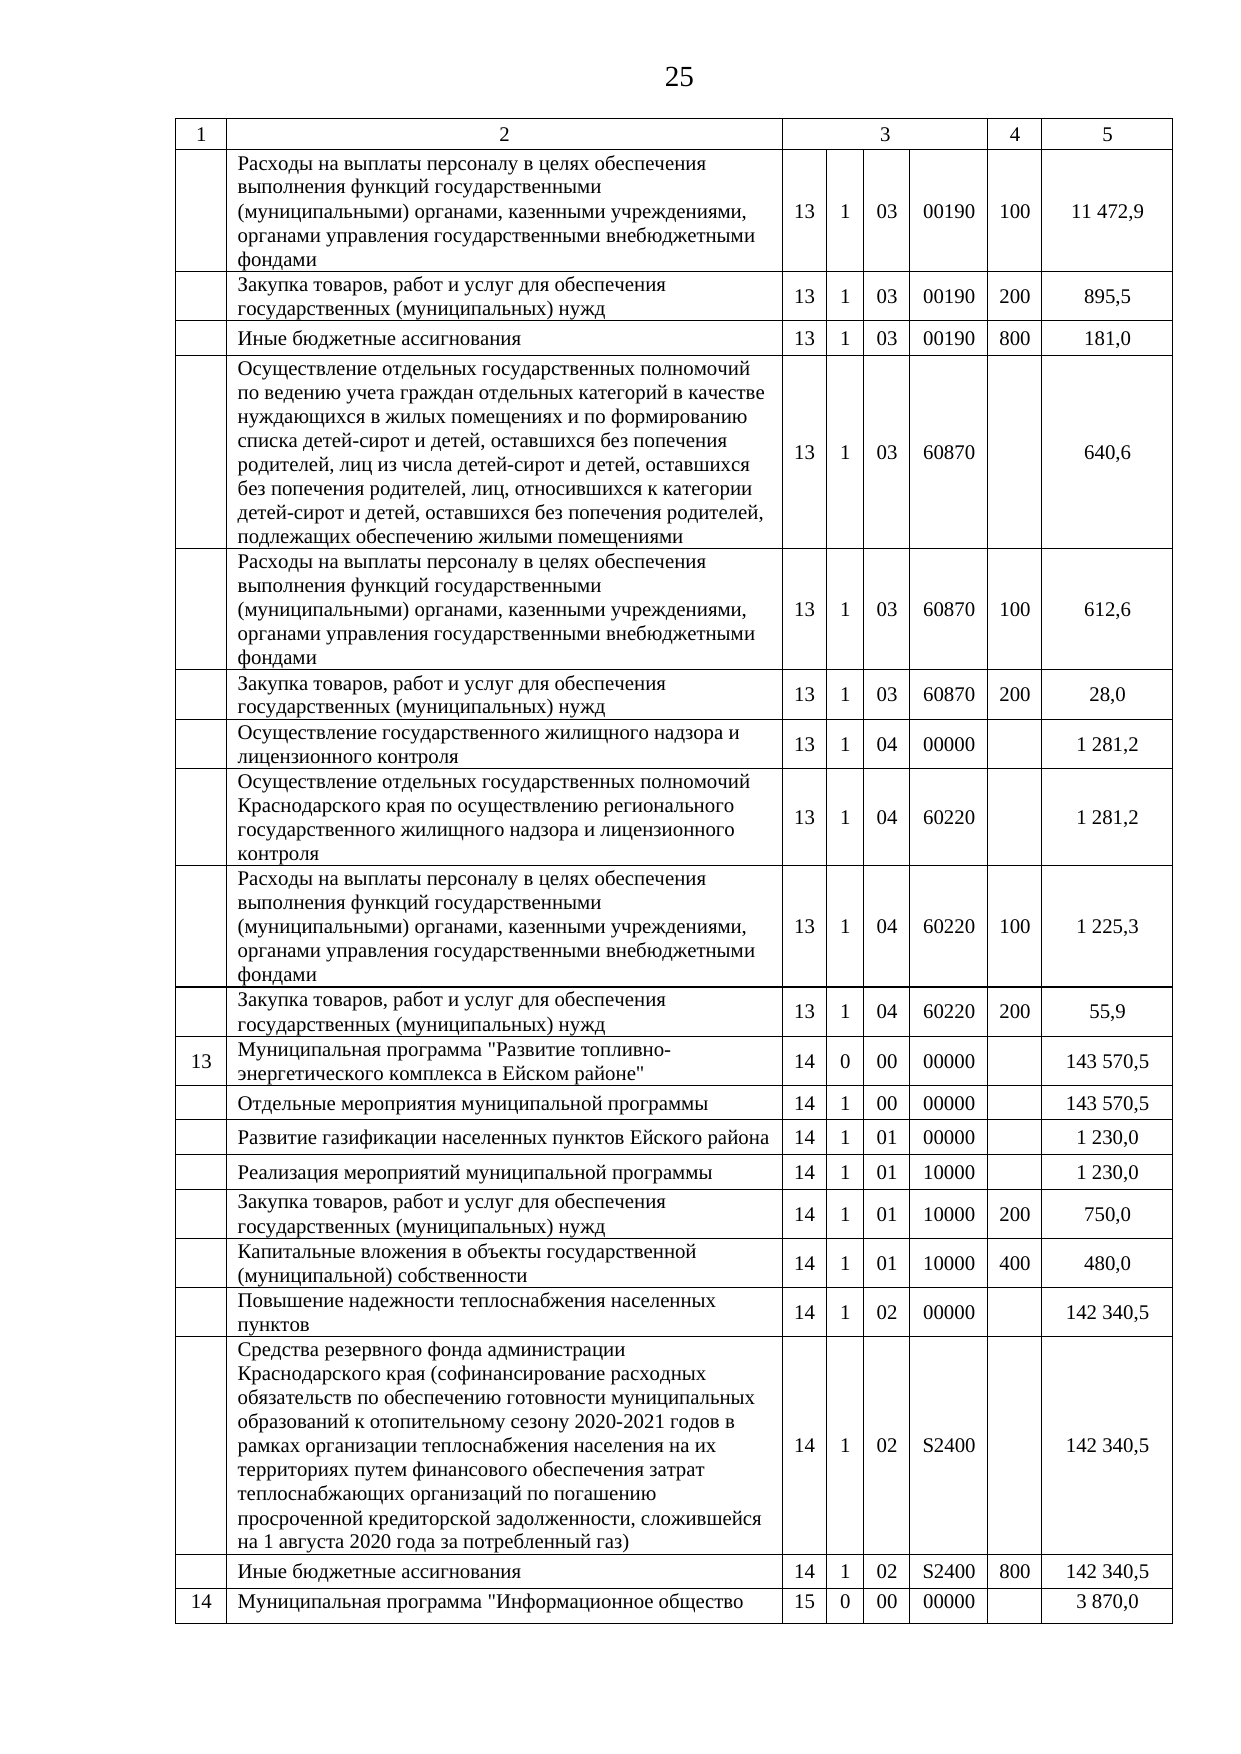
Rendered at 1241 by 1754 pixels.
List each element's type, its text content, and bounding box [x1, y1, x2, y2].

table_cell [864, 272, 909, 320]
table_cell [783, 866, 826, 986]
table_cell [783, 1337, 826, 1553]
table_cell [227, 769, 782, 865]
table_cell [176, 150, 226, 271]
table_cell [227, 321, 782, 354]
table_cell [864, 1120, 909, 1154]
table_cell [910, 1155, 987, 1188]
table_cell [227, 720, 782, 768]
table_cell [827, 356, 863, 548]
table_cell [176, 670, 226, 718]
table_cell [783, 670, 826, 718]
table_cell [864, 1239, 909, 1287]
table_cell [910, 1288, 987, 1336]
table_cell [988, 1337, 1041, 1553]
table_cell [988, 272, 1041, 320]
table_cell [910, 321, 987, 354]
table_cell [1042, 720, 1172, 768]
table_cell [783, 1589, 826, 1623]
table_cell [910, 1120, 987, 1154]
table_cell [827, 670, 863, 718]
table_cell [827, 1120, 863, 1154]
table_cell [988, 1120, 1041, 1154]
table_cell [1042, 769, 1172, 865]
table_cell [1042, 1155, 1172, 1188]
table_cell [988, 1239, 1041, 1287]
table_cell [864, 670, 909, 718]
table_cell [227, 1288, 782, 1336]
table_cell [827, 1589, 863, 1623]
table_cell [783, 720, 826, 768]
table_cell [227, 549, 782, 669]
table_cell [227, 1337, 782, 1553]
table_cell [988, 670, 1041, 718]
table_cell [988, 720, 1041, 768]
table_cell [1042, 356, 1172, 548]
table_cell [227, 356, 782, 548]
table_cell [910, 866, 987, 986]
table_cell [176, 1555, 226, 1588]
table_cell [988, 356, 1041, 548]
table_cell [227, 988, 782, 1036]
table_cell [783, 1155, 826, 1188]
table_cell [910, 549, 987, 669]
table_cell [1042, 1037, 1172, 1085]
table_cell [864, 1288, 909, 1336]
table_header 1 [176, 119, 226, 149]
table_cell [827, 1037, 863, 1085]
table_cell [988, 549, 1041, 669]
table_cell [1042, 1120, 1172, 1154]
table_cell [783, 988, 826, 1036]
table_header 3 [783, 119, 987, 149]
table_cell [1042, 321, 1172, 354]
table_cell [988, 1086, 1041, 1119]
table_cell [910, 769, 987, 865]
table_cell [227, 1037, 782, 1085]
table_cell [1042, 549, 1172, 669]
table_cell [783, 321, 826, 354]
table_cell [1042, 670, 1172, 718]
table_header 4 [988, 119, 1041, 149]
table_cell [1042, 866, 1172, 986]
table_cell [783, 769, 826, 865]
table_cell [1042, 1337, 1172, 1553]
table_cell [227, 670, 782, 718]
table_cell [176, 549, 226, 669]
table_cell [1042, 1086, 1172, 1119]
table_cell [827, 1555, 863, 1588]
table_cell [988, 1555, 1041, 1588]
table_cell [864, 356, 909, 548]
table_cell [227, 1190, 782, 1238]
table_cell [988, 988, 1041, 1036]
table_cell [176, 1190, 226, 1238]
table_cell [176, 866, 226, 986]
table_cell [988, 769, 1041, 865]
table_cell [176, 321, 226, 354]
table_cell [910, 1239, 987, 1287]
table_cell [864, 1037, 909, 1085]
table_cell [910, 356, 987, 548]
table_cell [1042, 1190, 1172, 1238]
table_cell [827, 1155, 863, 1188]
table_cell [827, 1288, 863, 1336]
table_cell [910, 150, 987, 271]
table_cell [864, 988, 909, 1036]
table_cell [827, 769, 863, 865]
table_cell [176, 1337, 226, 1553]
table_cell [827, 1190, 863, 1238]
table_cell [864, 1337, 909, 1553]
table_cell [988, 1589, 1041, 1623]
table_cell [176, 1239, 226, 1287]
table_header 5 [1042, 119, 1172, 149]
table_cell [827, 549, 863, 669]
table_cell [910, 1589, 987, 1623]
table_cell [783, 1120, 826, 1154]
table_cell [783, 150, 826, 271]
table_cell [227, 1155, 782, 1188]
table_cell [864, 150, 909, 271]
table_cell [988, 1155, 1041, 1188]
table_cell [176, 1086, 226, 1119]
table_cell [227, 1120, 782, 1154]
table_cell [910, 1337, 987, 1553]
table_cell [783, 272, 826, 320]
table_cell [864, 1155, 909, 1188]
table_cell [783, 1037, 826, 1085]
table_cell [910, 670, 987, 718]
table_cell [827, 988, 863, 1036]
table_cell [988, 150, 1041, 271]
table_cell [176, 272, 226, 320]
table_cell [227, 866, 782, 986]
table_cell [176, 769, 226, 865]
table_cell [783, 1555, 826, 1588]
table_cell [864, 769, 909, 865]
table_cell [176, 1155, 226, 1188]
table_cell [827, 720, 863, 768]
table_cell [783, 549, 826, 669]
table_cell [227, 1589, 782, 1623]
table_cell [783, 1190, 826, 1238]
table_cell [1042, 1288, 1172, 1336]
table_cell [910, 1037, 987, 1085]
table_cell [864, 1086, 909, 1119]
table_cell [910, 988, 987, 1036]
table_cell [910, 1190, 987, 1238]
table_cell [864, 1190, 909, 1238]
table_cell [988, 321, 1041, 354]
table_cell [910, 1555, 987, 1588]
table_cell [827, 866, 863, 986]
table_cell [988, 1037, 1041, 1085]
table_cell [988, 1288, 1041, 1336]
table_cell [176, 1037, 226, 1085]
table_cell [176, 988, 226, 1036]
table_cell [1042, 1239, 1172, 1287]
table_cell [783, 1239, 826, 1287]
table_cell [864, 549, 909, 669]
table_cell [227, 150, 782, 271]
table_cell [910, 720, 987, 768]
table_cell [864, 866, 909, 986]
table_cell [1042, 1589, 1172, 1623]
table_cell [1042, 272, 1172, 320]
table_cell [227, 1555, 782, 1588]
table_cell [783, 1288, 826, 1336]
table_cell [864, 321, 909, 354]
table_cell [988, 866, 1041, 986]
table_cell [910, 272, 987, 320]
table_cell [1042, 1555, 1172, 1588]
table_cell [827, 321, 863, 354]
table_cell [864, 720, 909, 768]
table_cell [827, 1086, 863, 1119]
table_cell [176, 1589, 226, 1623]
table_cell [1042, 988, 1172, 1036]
table_header 2 [227, 119, 782, 149]
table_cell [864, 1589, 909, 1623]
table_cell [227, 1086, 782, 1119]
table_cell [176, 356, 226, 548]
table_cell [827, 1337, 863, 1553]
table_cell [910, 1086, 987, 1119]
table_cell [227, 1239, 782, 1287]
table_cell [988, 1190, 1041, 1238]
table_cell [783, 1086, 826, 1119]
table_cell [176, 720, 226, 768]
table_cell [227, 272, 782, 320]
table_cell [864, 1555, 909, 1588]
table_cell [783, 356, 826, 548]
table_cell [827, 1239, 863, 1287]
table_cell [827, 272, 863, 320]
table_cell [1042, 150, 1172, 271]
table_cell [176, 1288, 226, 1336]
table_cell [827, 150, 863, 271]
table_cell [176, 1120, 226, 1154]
